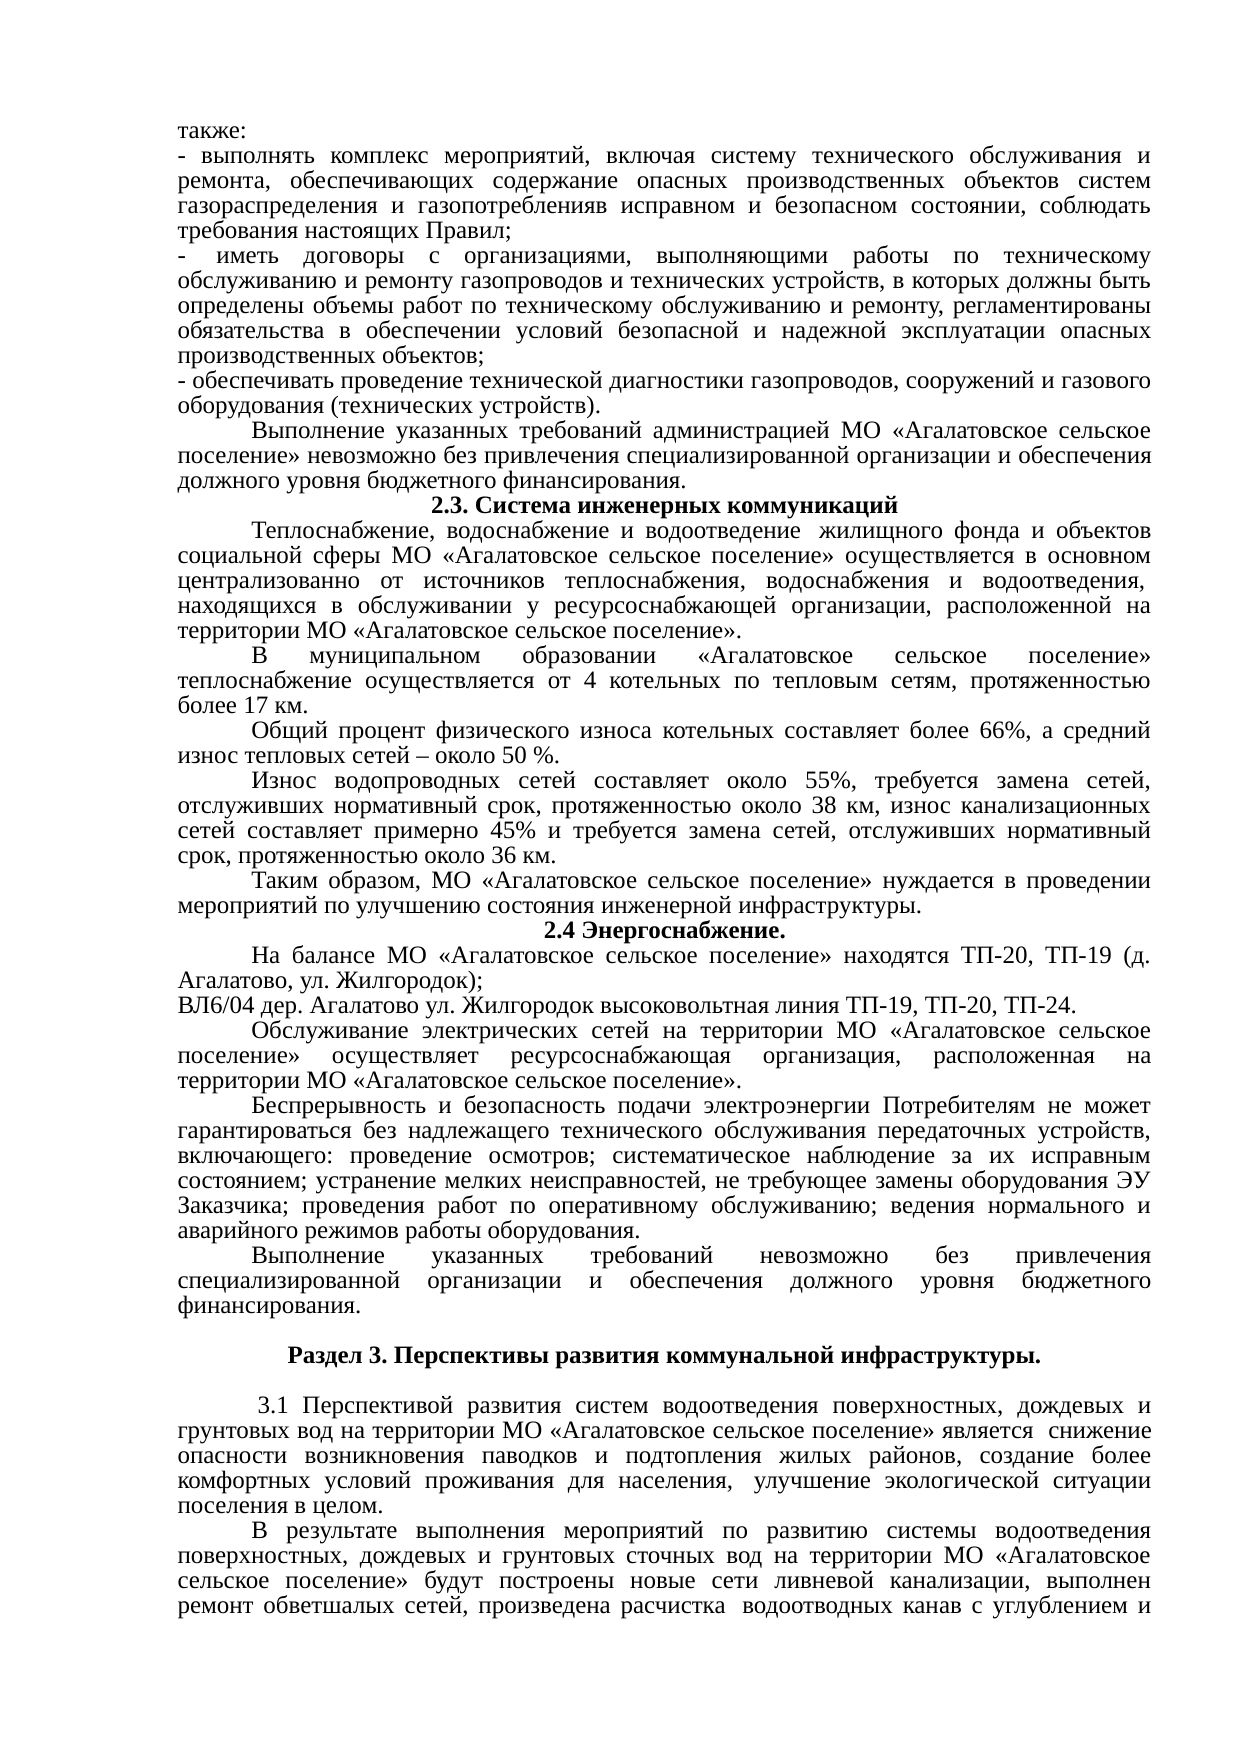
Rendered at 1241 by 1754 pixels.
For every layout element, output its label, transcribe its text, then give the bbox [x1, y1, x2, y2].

text Выполнение указанных требований администрацией МО «Агалатовское сельское поселение» невозможно без привлечения специализированной организации и обеспечения должного уровня бюджетного финансирования. [177, 418, 1152, 493]
text 2.4 Энергоснабжение. [177, 918, 1152, 943]
text В муниципальном образовании «Агалатовское сельское поселение» теплоснабжение осуществляется от 4 котельных по тепловым сетям, протяженностью более 17 км. [177, 643, 1152, 718]
text - выполнять комплекс мероприятий, включая систему технического обслуживания и ремонта, обеспечивающих содержание опасных производственных объектов систем газораспределения и газопотребленияв исправном и безопасном состоянии, соблюдать требования настоящих Правил; [177, 143, 1152, 243]
text Выполнение указанных требований невозможно без привлечения специализированной организации и обеспечения должного уровня бюджетного финансирования. [177, 1243, 1152, 1318]
text ВЛ6/04 дер. Агалатово ул. Жилгородок высоковольтная линия ТП-19, ТП-20, ТП-24. [177, 993, 1152, 1018]
text - иметь договоры с организациями, выполняющими работы по техническому обслуживанию и ремонту газопроводов и технических устройств, в которых должны быть определены объемы работ по техническому обслуживанию и ремонту, регламентированы обязательства в обеспечении условий безопасной и надежной эксплуатации опасных производственных объектов; [177, 243, 1152, 368]
text 3.1 Перспективой развития систем водоотведения поверхностных, дождевых и грунтовых вод на территории МО «Агалатовское сельское поселение» является снижение опасности возникновения паводков и подтопления жилых районов, создание более комфортных условий проживания для населения, улучшение экологической ситуации поселения в целом. [177, 1393, 1152, 1518]
text Обслуживание электрических сетей на территории МО «Агалатовское сельское поселение» осуществляет ресурсоснабжающая организация, расположенная на территории МО «Агалатовское сельское поселение». [177, 1018, 1152, 1093]
text На балансе МО «Агалатовское сельское поселение» находятся ТП-20, ТП-19 (д. Агалатово, ул. Жилгородок); [177, 943, 1152, 993]
text Общий процент физического износа котельных составляет более 66%, а средний износ тепловых сетей – около 50 %. [177, 718, 1152, 768]
text Раздел 3. Перспективы развития коммунальной инфраструктуры. [177, 1343, 1152, 1368]
text 2.3. Система инженерных коммуникаций [177, 493, 1152, 518]
text - обеспечивать проведение технической диагностики газопроводов, сооружений и газового оборудования (технических устройств). [177, 368, 1152, 418]
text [177, 1518, 1152, 1618]
text Беспрерывность и безопасность подачи электроэнергии Потребителям не может гарантироваться без надлежащего технического обслуживания передаточных устройств, включающего: проведение осмотров; систематическое наблюдение за их исправным состоянием; устранение мелких неисправностей, не требующее замены оборудования ЭУ Заказчика; проведения работ по оперативному обслуживанию; ведения нормального и аварийного режимов работы оборудования. [177, 1093, 1152, 1243]
text Теплоснабжение, водоснабжение и водоотведение жилищного фонда и объектов социальной сферы МО «Агалатовское сельское поселение» осуществляется в основном централизованно от источников теплоснабжения, водоснабжения и водоотведения, находящихся в обслуживании у ресурсоснабжающей организации, расположенной на территории МО «Агалатовское сельское поселение». [177, 518, 1152, 643]
text Таким образом, МО «Агалатовское сельское поселение» нуждается в проведении мероприятий по улучшению состояния инженерной инфраструктуры. [177, 868, 1152, 918]
text Износ водопроводных сетей составляет около 55%, требуется замена сетей, отслуживших нормативный срок, протяженностью около 38 км, износ канализационных сетей составляет примерно 45% и требуется замена сетей, отслуживших нормативный срок, протяженностью около 36 км. [177, 768, 1152, 868]
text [177, 118, 1152, 143]
